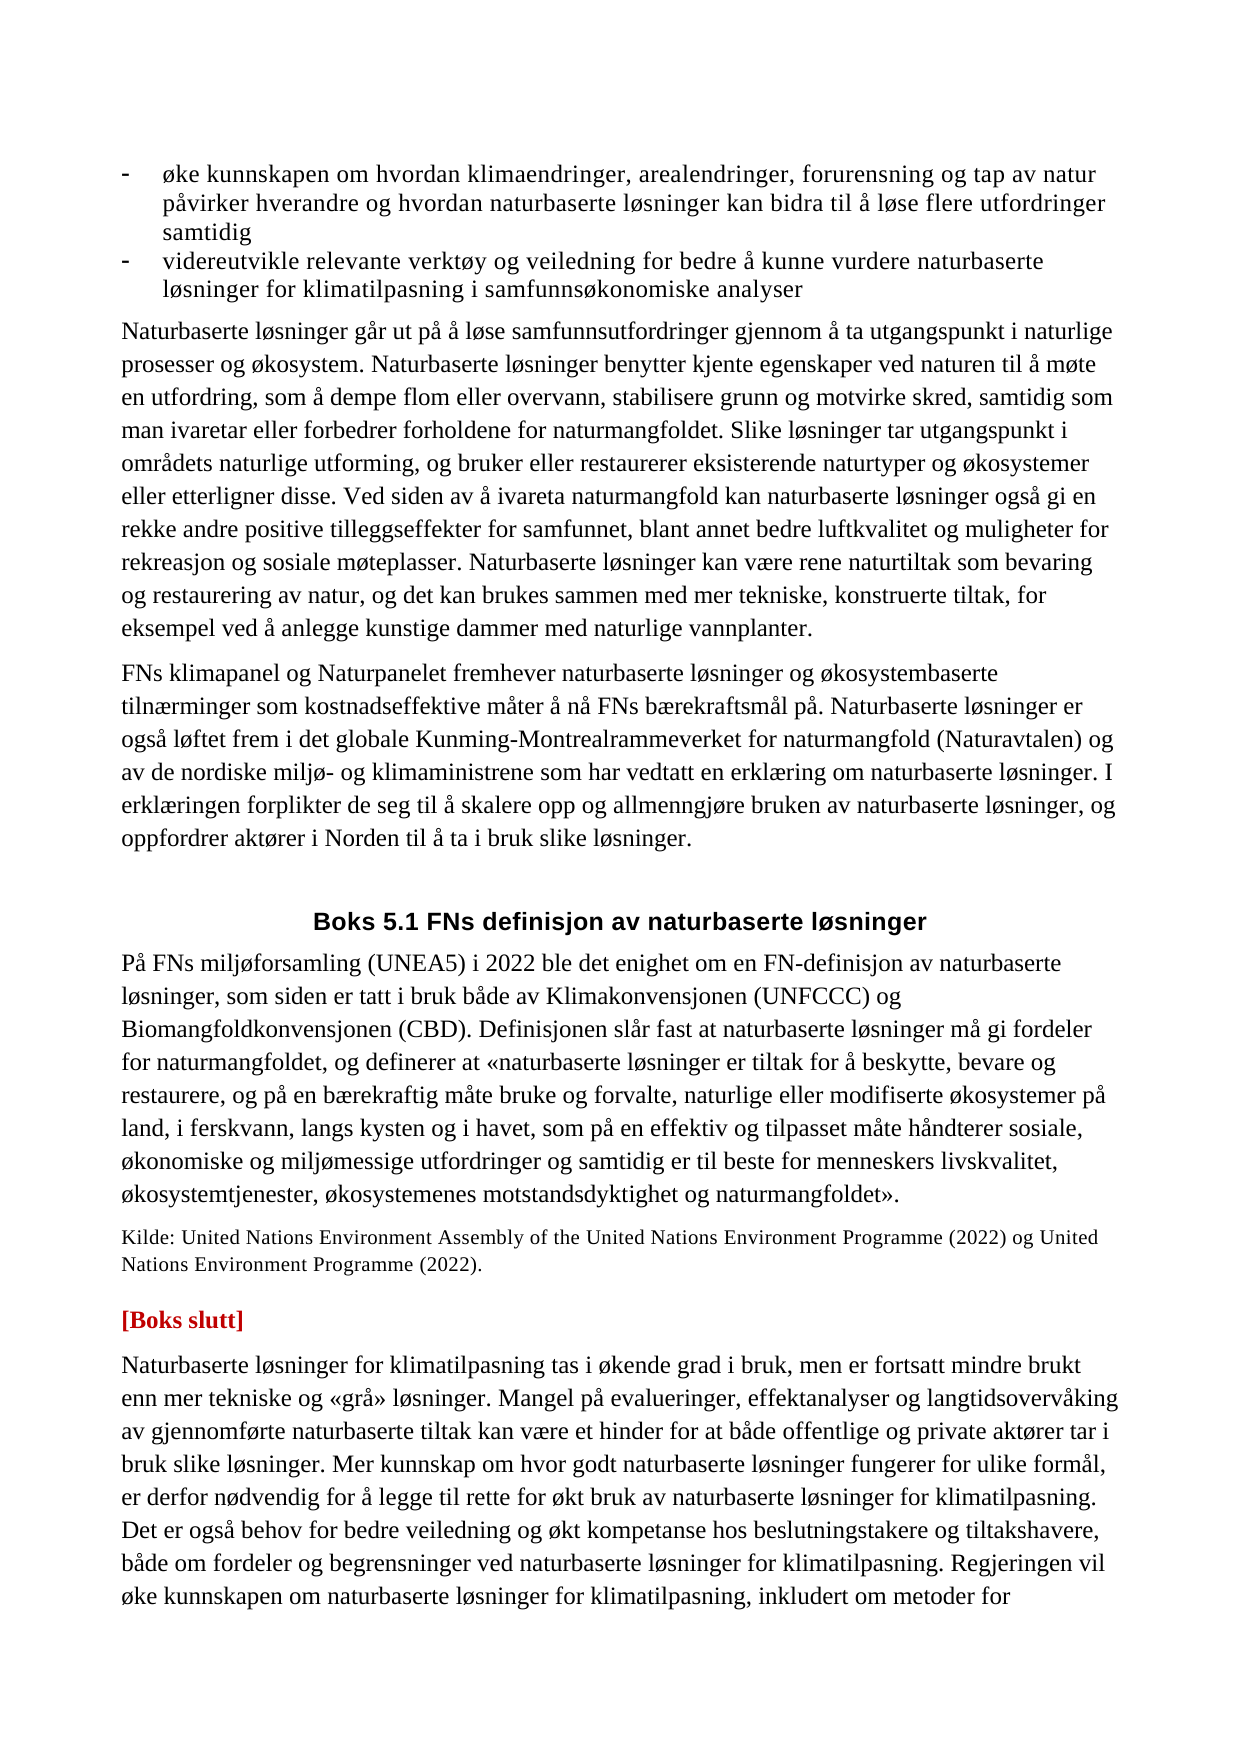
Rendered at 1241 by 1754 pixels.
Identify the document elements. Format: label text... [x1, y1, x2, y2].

text FNs klimapanel og Naturpanelet fremhever naturbaserte løsninger og økosystembaserte tilnærminger som kostnadseffektive måter å nå FNs bærekraftsmål på. Naturbaserte løsninger er også løftet frem i det globale Kunming-Montrealrammeverket for naturmangfold (Naturavtalen) og av de nordiske miljø- og klimaministrene som har vedtatt en erklæring om naturbaserte løsninger. I erklæringen forplikter de seg til å skalere opp og allmenngjøre bruken av naturbaserte løsninger, og oppfordrer aktører i Norden til å ta i bruk slike løsninger. [121, 658, 1119, 852]
text Naturbaserte løsninger går ut på å løse samfunnsutfordringer gjennom å ta utgangspunkt i naturlige prosesser og økosystem. Naturbaserte løsninger benytter kjente egenskaper ved naturen til å møte en utfordring, som å dempe flom eller overvann, stabilisere grunn og motvirke skred, samtidig som man ivaretar eller forbedrer forholdene for naturmangfoldet. Slike løsninger tar utgangspunkt i områdets naturlige utforming, og bruker eller restaurerer eksisterende naturtyper og økosystemer eller etterligner disse. Ved siden av å ivareta naturmangfold kan naturbaserte løsninger også gi en rekke andre positive tilleggseffekter for samfunnet, blant annet bedre luftkvalitet og muligheter for rekreasjon og sosiale møteplasser. Naturbaserte løsninger kan være rene naturtiltak som bevaring og restaurering av natur, og det kan brukes sammen med mer tekniske, konstruerte tiltak, for eksempel ved å anlegge kunstige dammer med naturlige vannplanter. [121, 316, 1119, 642]
text [Boks slutt] [121, 1305, 1119, 1333]
text Kilde: United Nations Environment Assembly of the United Nations Environment Programme (2022) og United Nations Environment Programme (2022). [121, 1224, 1119, 1276]
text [121, 1350, 1119, 1610]
list videreutvikle relevante verktøy og veiledning for bedre å kunne vurdere naturbaserte løsninger for klimatilpasning i samfunnsøkonomiske analyser [121, 246, 1119, 303]
list øke kunnskapen om hvordan klimaendringer, arealendringer, forurensning og tap av natur påvirker hverandre og hvordan naturbaserte løsninger kan bidra til å løse flere utfordringer samtidig [121, 159, 1119, 246]
text På FNs miljøforsamling (UNEA5) i 2022 ble det enighet om en FN-definisjon av naturbaserte løsninger, som siden er tatt i bruk både av Klimakonvensjonen (UNFCCC) og Biomangfoldkonvensjonen (CBD). Definisjonen slår fast at naturbaserte løsninger må gi fordeler for naturmangfoldet, og definerer at «naturbaserte løsninger er tiltak for å beskytte, bevare og restaurere, og på en bærekraftig måte bruke og forvalte, naturlige eller modifiserte økosystemer på land, i ferskvann, langs kysten og i havet, som på en effektiv og tilpasset måte håndterer sosiale, økonomiske og miljømessige utfordringer og samtidig er til beste for menneskers livskvalitet, økosystemtjenester, økosystemenes motstandsdyktighet og naturmangfoldet». [121, 948, 1119, 1208]
text FNs definisjon av naturbaserte løsninger [121, 907, 1119, 935]
